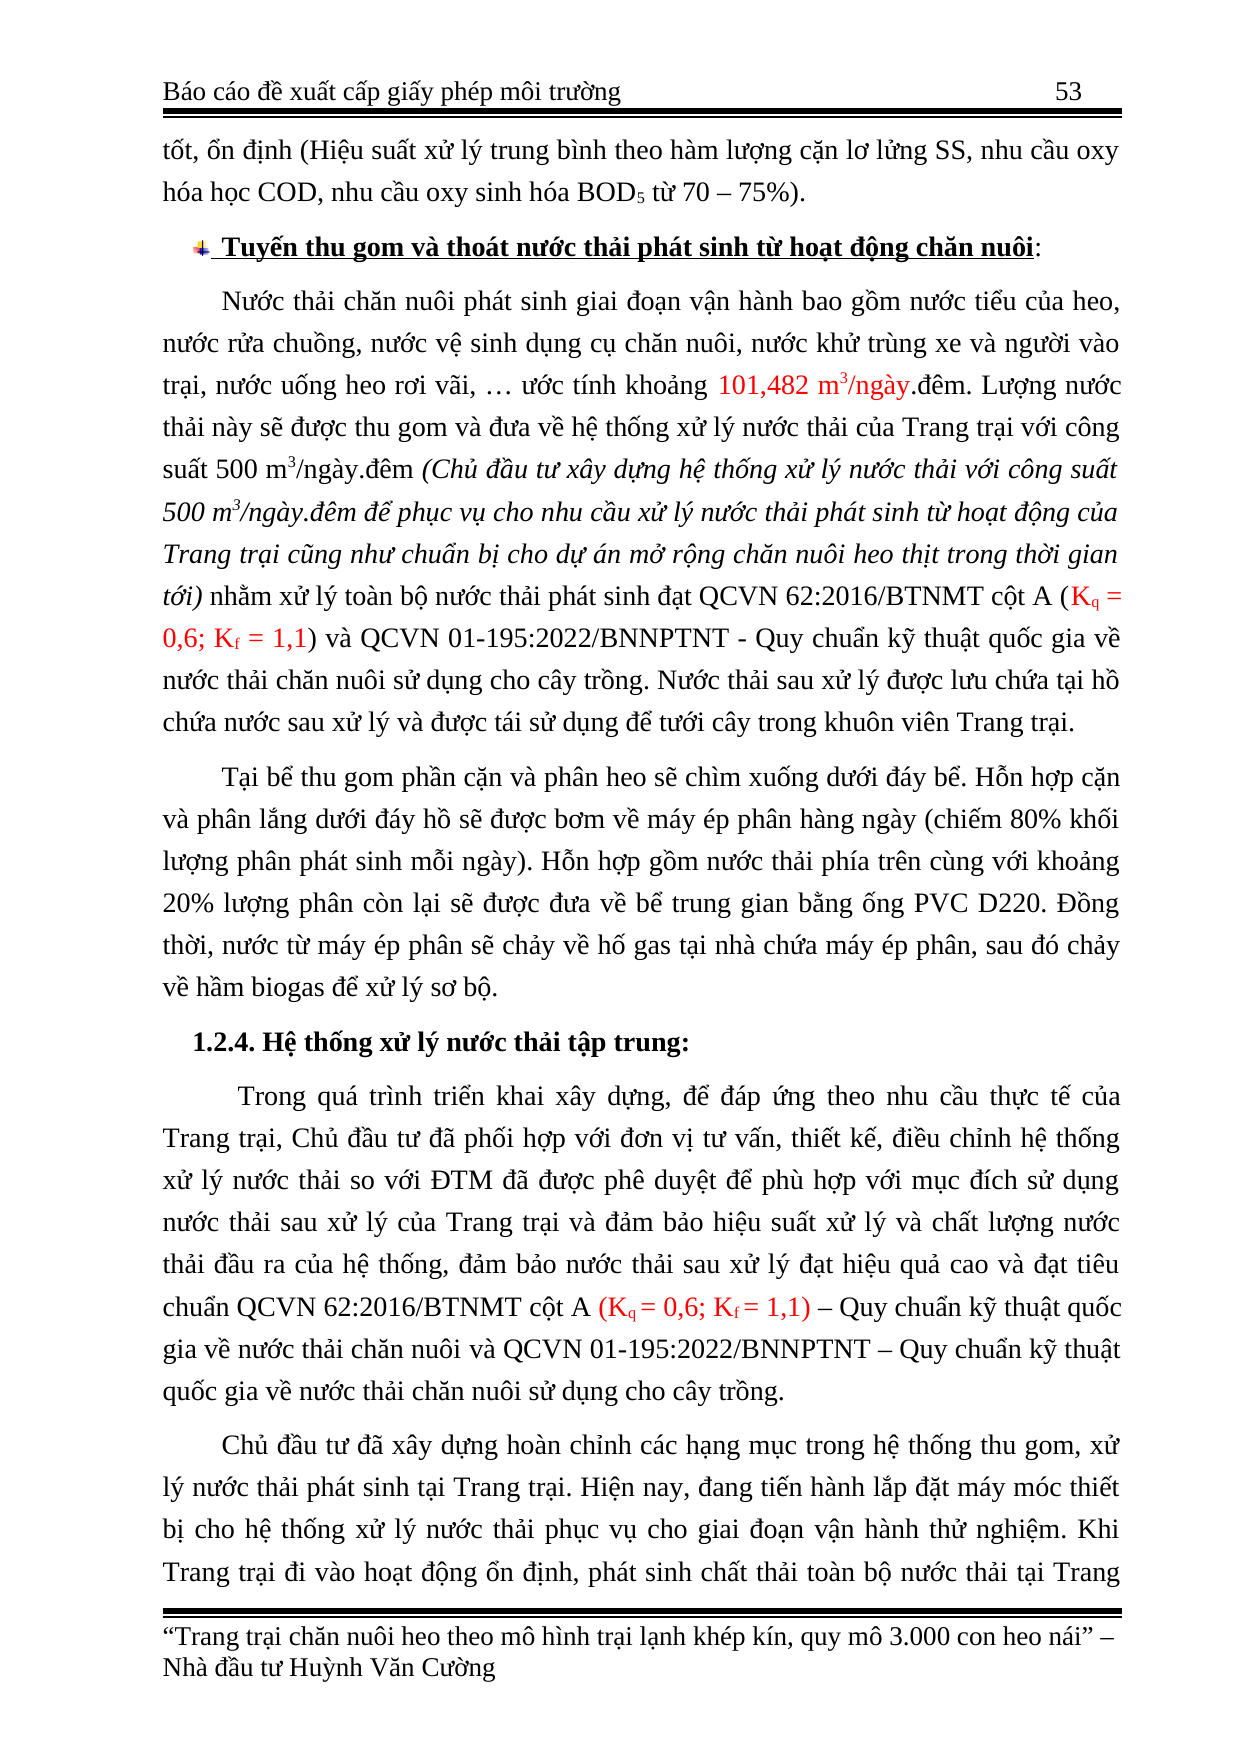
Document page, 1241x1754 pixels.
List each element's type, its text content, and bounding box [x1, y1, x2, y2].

picture [193, 239, 210, 256]
text Nước thải chăn nuôi phát sinh giai đoạn vận hành bao gồm nước tiểu của heo, nước rửa chuồng, nước vệ sinh dụng cụ chăn nuôi, nước khử trùng xe và người vào trại, nước uống heo rơi vãi, … ước tính khoảng 101,482 m3/ngày.đêm. Lượng nước thải này sẽ được thu gom và đưa về hệ thống xử lý nước thải của Trang trại với công suất 500 m3/ngày.đêm (Chủ đầu tư xây dựng hệ thống xử lý nước thải với công suất 500 m3/ngày.đêm để phục vụ cho nhu cầu xử lý nước thải phát sinh từ hoạt động của Trang trại cũng như chuẩn bị cho dự án mở rộng chăn nuôi heo thịt trong thời gian tới) nhằm xử lý toàn bộ nước thải phát sinh đạt QCVN 62:2016/BTNMT cột A (Kq = 0,6; Kf = 1,1) và QCVN 01-195:2022/BNNPTNT - Quy chuẩn kỹ thuật quốc gia về nước thải chăn nuôi sử dụng cho cây trồng. Nước thải sau xử lý được lưu chứa tại hồ chứa nước sau xử lý và được tái sử dụng để tưới cây trong khuôn viên Trang trại. [162, 284, 1122, 737]
text Trong quá trình triển khai xây dựng, để đáp ứng theo nhu cầu thực tế của Trang trại, Chủ đầu tư đã phối hợp với đơn vị tư vấn, thiết kế, điều chỉnh hệ thống xử lý nước thải so với ĐTM đã được phê duyệt để phù hợp với mục đích sử dụng nước thải sau xử lý của Trang trại và đảm bảo hiệu suất xử lý và chất lượng nước thải đầu ra của hệ thống, đảm bảo nước thải sau xử lý đạt hiệu quả cao và đạt tiêu chuẩn QCVN 62:2016/BTNMT cột A (Kq = 0,6; Kf = 1,1) – Quy chuẩn kỹ thuật quốc gia về nước thải chăn nuôi và QCVN 01-195:2022/BNNPTNT – Quy chuẩn kỹ thuật quốc gia về nước thải chăn nuôi sử dụng cho cây trồng. [162, 1079, 1122, 1406]
subtitle 1.2.4. Hệ thống xử lý nước thải tập trung: [162, 1024, 1122, 1057]
text Tại bể thu gom phần cặn và phân heo sẽ chìm xuống dưới đáy bể. Hỗn hợp cặn và phân lắng dưới đáy hồ sẽ được bơm về máy ép phân hàng ngày (chiếm 80% khối lượng phân phát sinh mỗi ngày). Hỗn hợp gồm nước thải phía trên cùng với khoảng 20% lượng phân còn lại sẽ được đưa về bể trung gian bằng ống PVC D220. Đồng thời, nước từ máy ép phân sẽ chảy về hố gas tại nhà chứa máy ép phân, sau đó chảy về hầm biogas để xử lý sơ bộ. [162, 759, 1122, 1002]
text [162, 1428, 1122, 1587]
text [162, 133, 1122, 207]
list Tuyến thu gom và thoát nước thải phát sinh từ hoạt động chăn nuôi: [192, 229, 1122, 262]
